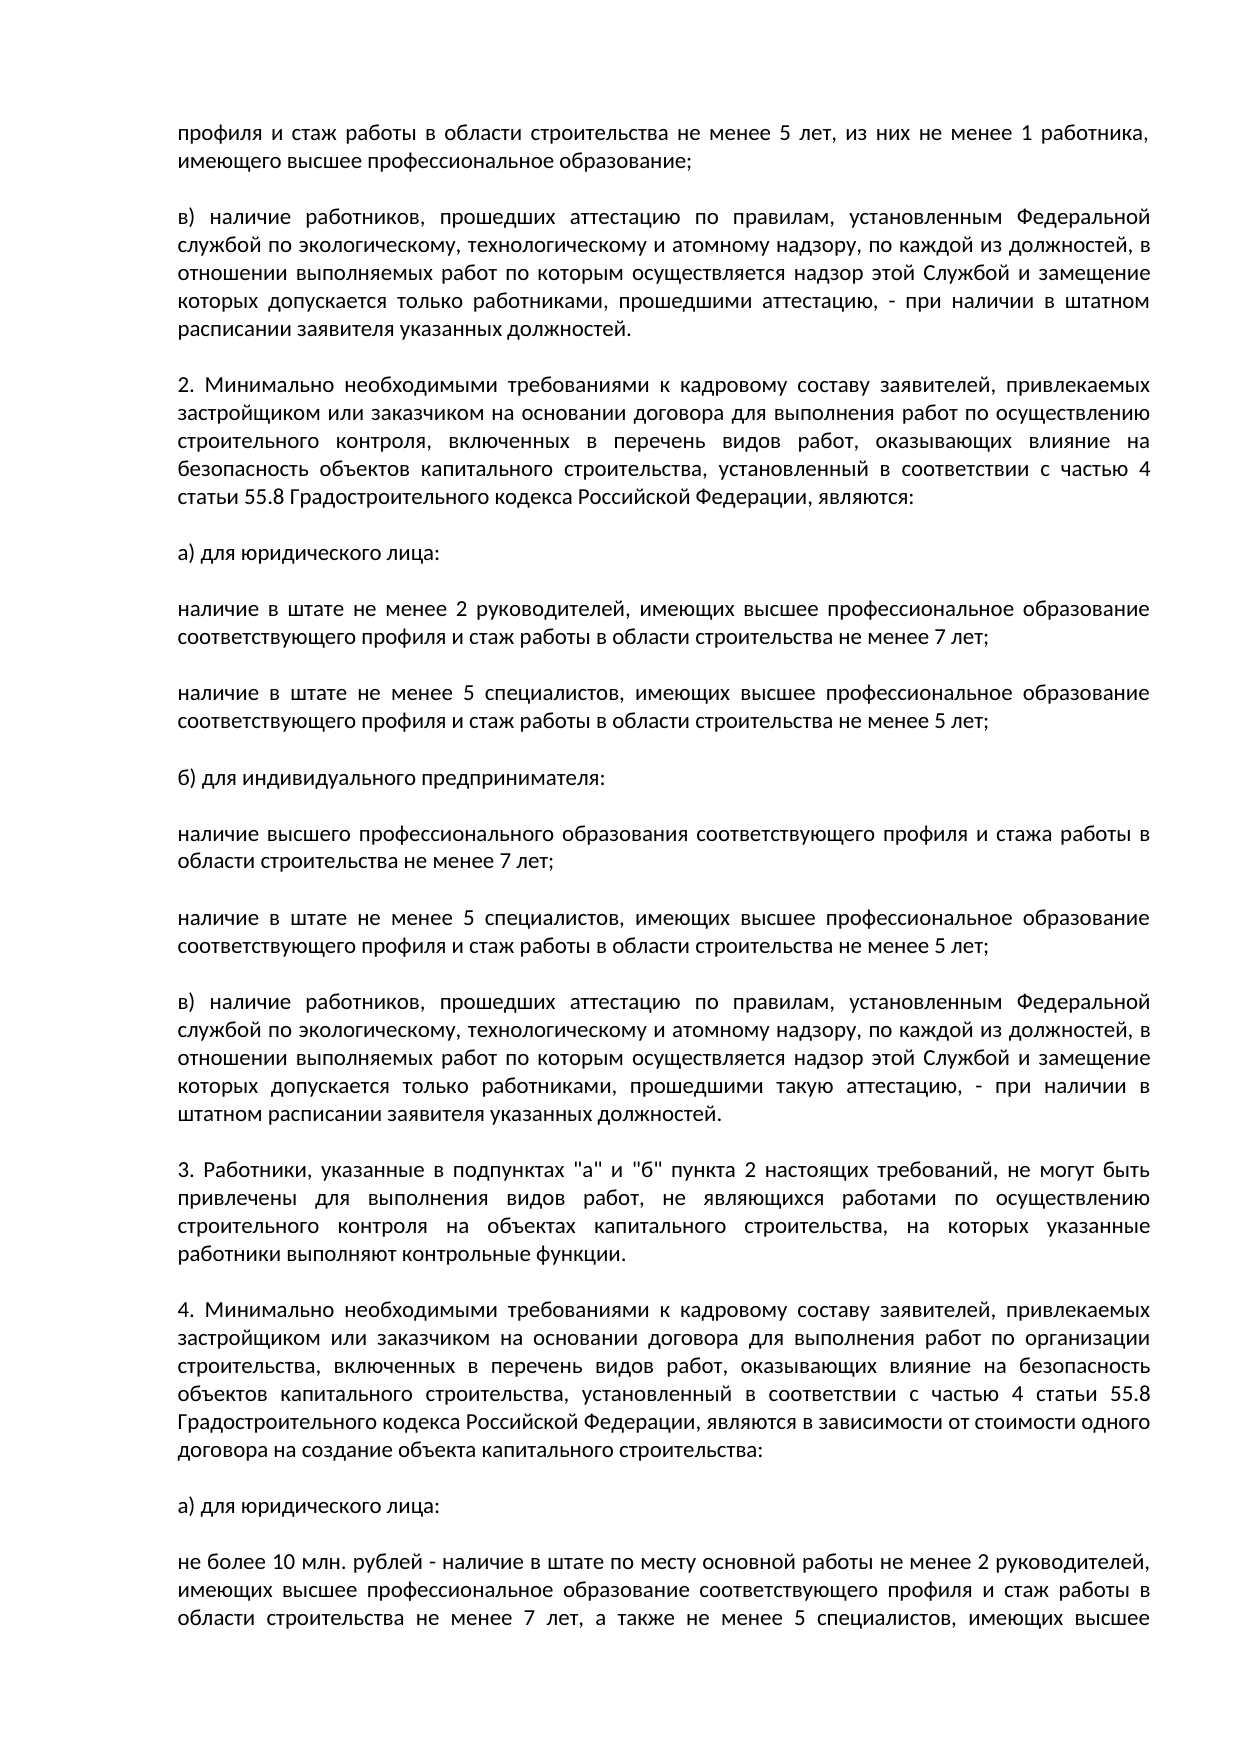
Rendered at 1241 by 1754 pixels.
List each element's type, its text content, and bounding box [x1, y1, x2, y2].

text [177, 118, 1152, 174]
text наличие в штате не менее 5 специалистов, имеющих высшее профессиональное образование соответствующего профиля и стаж работы в области строительства не менее 5 лет; [177, 678, 1152, 734]
text 4. Минимально необходимыми требованиями к кадровому составу заявителей, привлекаемых застройщиком или заказчиком на основании договора для выполнения работ по организации строительства, включенных в перечень видов работ, оказывающих влияние на безопасность объектов капитального строительства, установленный в соответствии с частью 4 статьи 55.8 Градостроительного кодекса Российской Федерации, являются в зависимости от стоимости одного договора на создание объекта капитального строительства: [177, 1295, 1152, 1463]
text в) наличие работников, прошедших аттестацию по правилам, установленным Федеральной службой по экологическому, технологическому и атомному надзору, по каждой из должностей, в отношении выполняемых работ по которым осуществляется надзор этой Службой и замещение которых допускается только работниками, прошедшими такую аттестацию, - при наличии в штатном расписании заявителя указанных должностей. [177, 987, 1152, 1127]
text б) для индивидуального предпринимателя: [177, 763, 1152, 791]
text а) для юридического лица: [177, 1491, 1152, 1519]
text а) для юридического лица: [177, 538, 1152, 566]
text наличие высшего профессионального образования соответствующего профиля и стажа работы в области строительства не менее 7 лет; [177, 819, 1152, 875]
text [177, 1547, 1152, 1631]
text наличие в штате не менее 2 руководителей, имеющих высшее профессиональное образование соответствующего профиля и стаж работы в области строительства не менее 7 лет; [177, 594, 1152, 651]
text 2. Минимально необходимыми требованиями к кадровому составу заявителей, привлекаемых застройщиком или заказчиком на основании договора для выполнения работ по осуществлению строительного контроля, включенных в перечень видов работ, оказывающих влияние на безопасность объектов капитального строительства, установленный в соответствии с частью 4 статьи 55.8 Градостроительного кодекса Российской Федерации, являются: [177, 370, 1152, 510]
text наличие в штате не менее 5 специалистов, имеющих высшее профессиональное образование соответствующего профиля и стаж работы в области строительства не менее 5 лет; [177, 903, 1152, 959]
text 3. Работники, указанные в подпунктах "а" и "б" пункта 2 настоящих требований, не могут быть привлечены для выполнения видов работ, не являющихся работами по осуществлению строительного контроля на объектах капитального строительства, на которых указанные работники выполняют контрольные функции. [177, 1155, 1152, 1267]
text в) наличие работников, прошедших аттестацию по правилам, установленным Федеральной службой по экологическому, технологическому и атомному надзору, по каждой из должностей, в отношении выполняемых работ по которым осуществляется надзор этой Службой и замещение которых допускается только работниками, прошедшими аттестацию, - при наличии в штатном расписании заявителя указанных должностей. [177, 202, 1152, 342]
